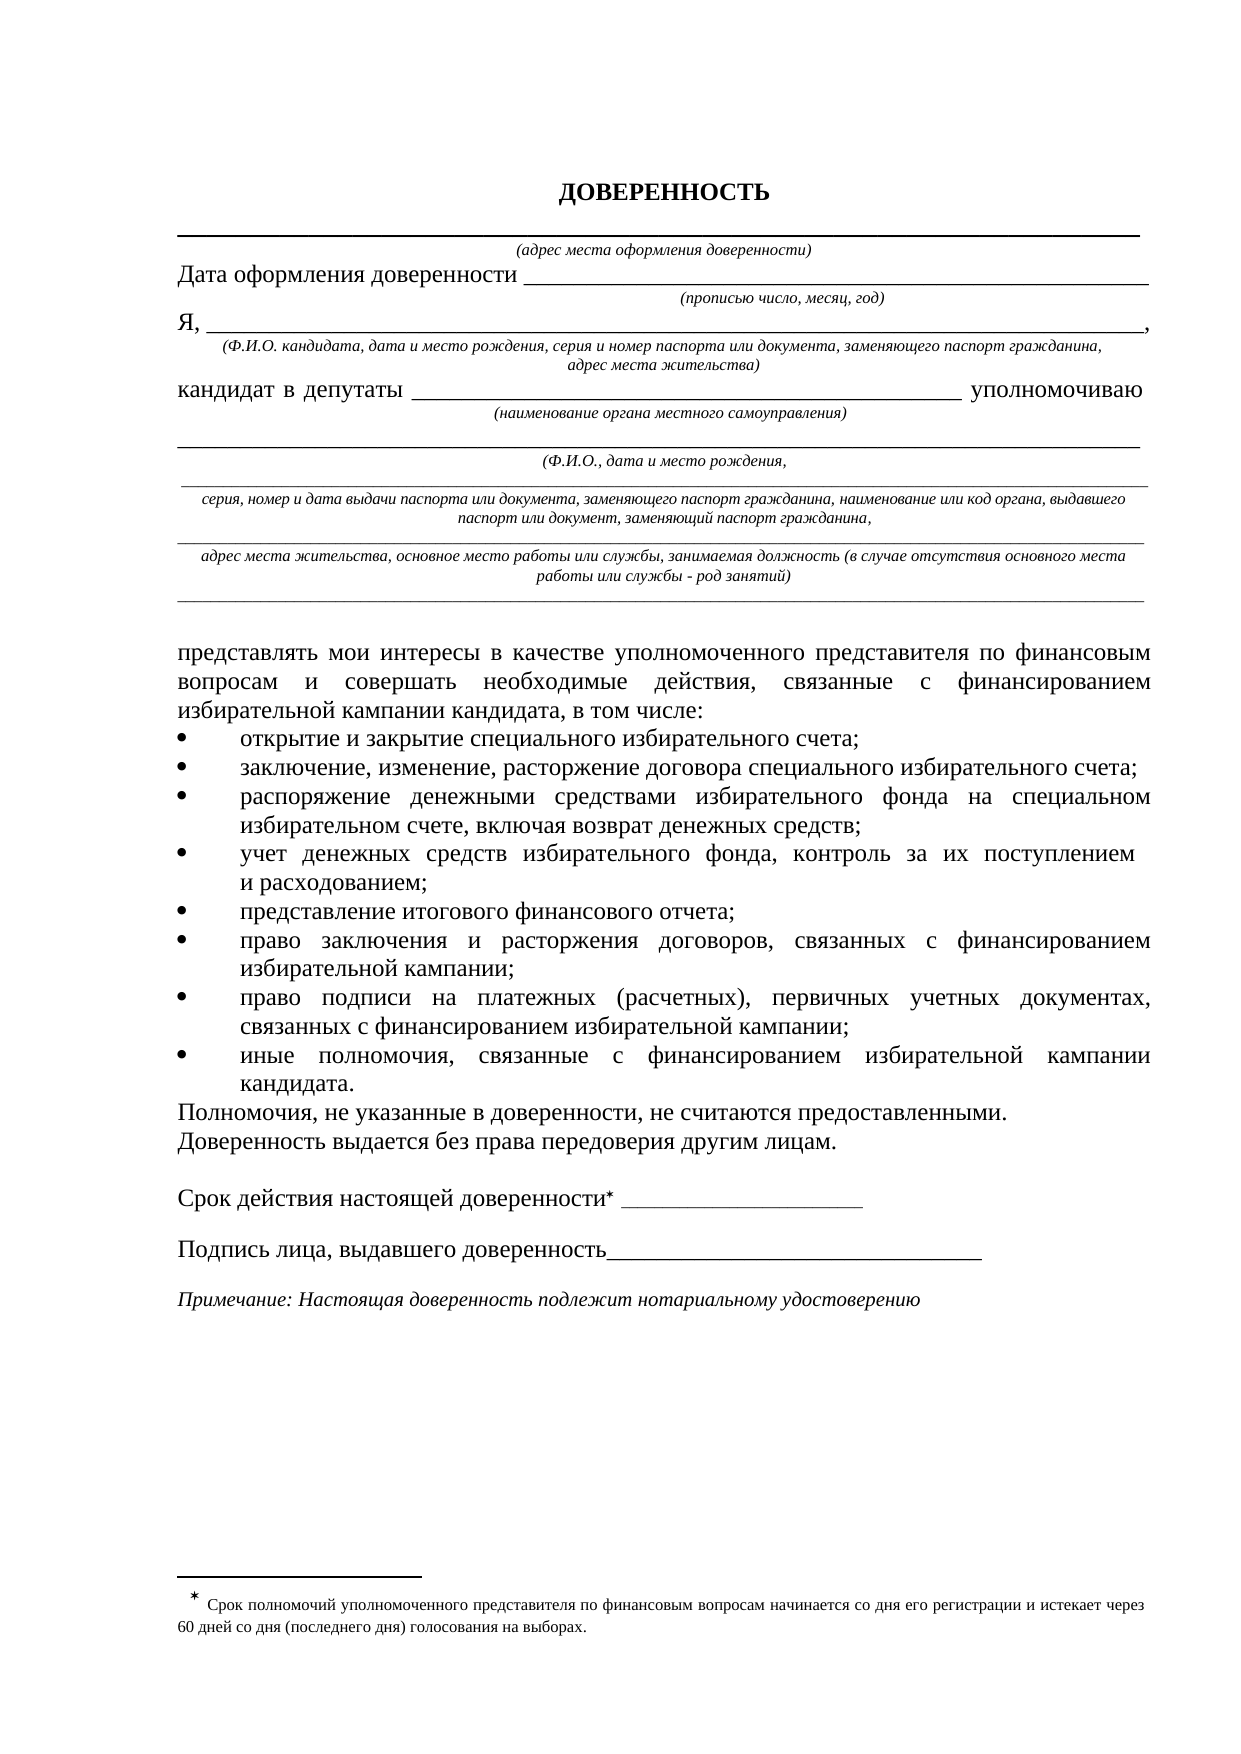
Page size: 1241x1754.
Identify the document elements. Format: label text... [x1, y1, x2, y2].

list право подписи на платежных (расчетных), первичных учетных документах, связанных с финансированием избирательной кампании; [177, 982, 1152, 1040]
text (Ф.И.О. кандидата, дата и место рождения, серия и номер паспорта или документа, заменяющего паспорт гражданина, адрес места жительства) [177, 335, 1152, 374]
text ДОВЕРЕННОСТЬ [177, 177, 1152, 206]
list право заключения и расторжения договоров, связанных с финансированием избирательной кампании; [177, 925, 1152, 982]
text Дата оформления доверенности __________________________________________________ [177, 259, 1152, 287]
text Примечание: Настоящая доверенность подлежит нотариальному удостоверению [177, 1287, 1152, 1311]
list учет денежных средств избирательного фонда, контроль за их поступлением и расходованием; [177, 838, 1152, 896]
text кандидат в депутаты ____________________________________________ уполномочиваю (наименование органа местного самоуправления) [177, 374, 1152, 422]
text (адрес места оформления доверенности) [177, 239, 1152, 259]
text _____________________________________________________________________________ [177, 422, 1152, 450]
list иные полномочия, связанные с финансированием избирательной кампании кандидата. [177, 1040, 1152, 1097]
text __________________________________________________________________ [177, 206, 1152, 239]
list открытие и закрытие специального избирательного счета; [177, 723, 1152, 752]
text Доверенность выдается без права передоверия другим лицам. [177, 1126, 1152, 1155]
text Я, ___________________________________________________________________________, [177, 307, 1152, 335]
text ____________________________________________________________________________________________________________________ [177, 584, 1152, 604]
list заключение, изменение, расторжение договора специального избирательного счета; [177, 752, 1152, 781]
text ____________________________________________________________________________________________________________________ [177, 527, 1152, 546]
text Подпись лица, выдавшего доверенность______________________________ [177, 1234, 1152, 1262]
text (Ф.И.О., дата и место рождения, ____________________________________________________________________________________________________________________ серия, номер и дата выдачи паспорта или документа, заменяющего паспорт гражданина, наименование или код органа, выдавшего паспорт или документ, заменяющий паспорт гражданина, [177, 450, 1152, 527]
text (прописью число, месяц, год) [177, 287, 1152, 307]
list распоряжение денежными средствами избирательного фонда на специальном избирательном счете, включая возврат денежных средств; [177, 781, 1152, 838]
text адрес места жительства, основное место работы или службы, занимаемая должность (в случае отсутствия основного места работы или службы - род занятий) [177, 546, 1152, 584]
list представление итогового финансового отчета; [177, 896, 1152, 925]
text Срок действия настоящей доверенности _____________________________ [177, 1183, 1152, 1212]
text представлять мои интересы в качестве уполномоченного представителя по финансовым вопросам и совершать необходимые действия, связанные с финансированием избирательной кампании кандидата, в том числе: [177, 637, 1152, 723]
text Полномочия, не указанные в доверенности, не считаются предоставленными. [177, 1097, 1152, 1126]
